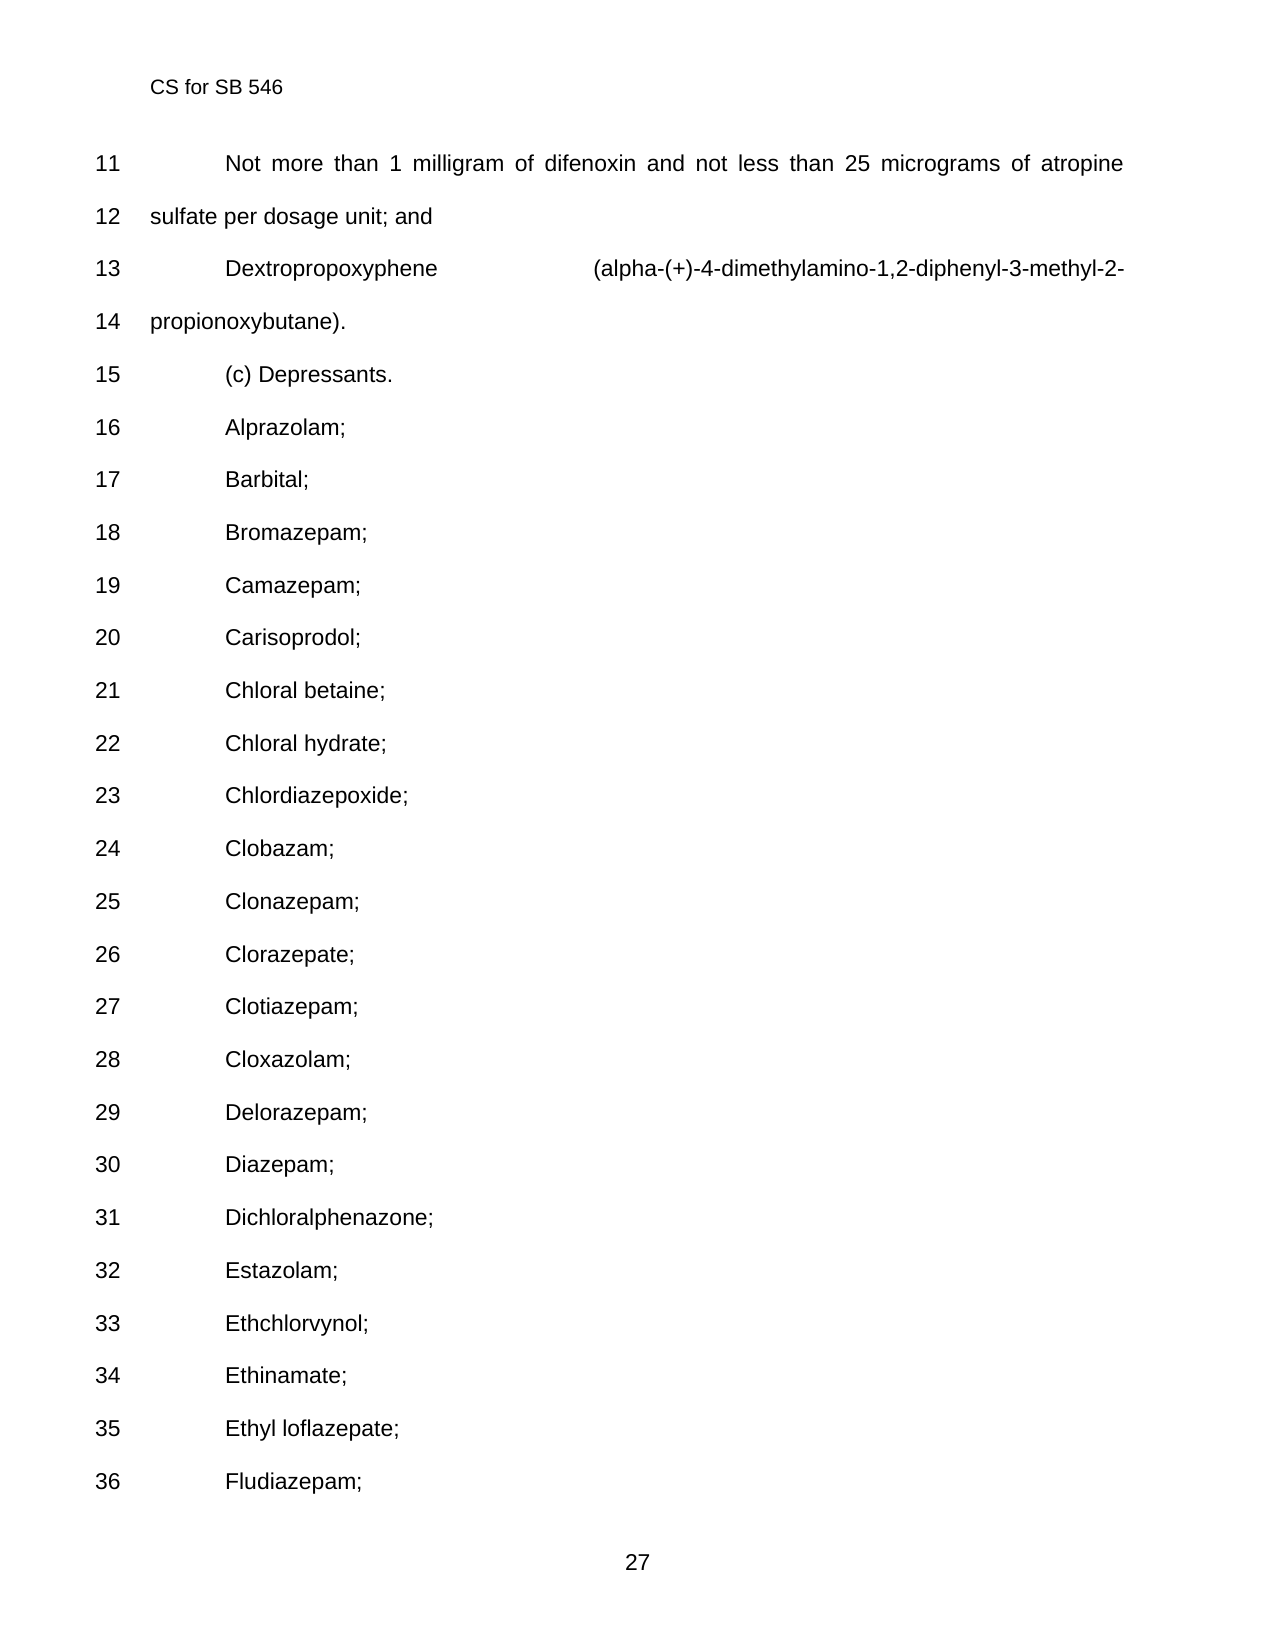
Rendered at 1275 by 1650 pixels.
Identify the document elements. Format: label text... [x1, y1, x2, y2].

text Camazepam; [150, 572, 1125, 598]
text Not more than 1 milligram of difenoxin and not less than 25 micrograms of atropine sulfate per dosage unit; and [150, 150, 1125, 229]
text Chlordiazepoxide; [150, 782, 1125, 809]
text Alprazolam; [150, 413, 1125, 440]
text Delorazepam; [150, 1099, 1125, 1125]
text Clobazam; [150, 835, 1125, 862]
text Barbital; [150, 466, 1125, 493]
text Fludiazepam; [150, 1468, 1125, 1494]
text Diazepam; [150, 1151, 1125, 1178]
text Clorazepate; [150, 941, 1125, 967]
text Chloral hydrate; [150, 730, 1125, 756]
text Dextropropoxyphene (alpha-(+)-4-dimethylamino-1,2-diphenyl-3-methyl-2-propionoxybutane). [150, 255, 1125, 334]
text Clonazepam; [150, 888, 1125, 914]
text Cloxazolam; [150, 1046, 1125, 1072]
text Bromazepam; [150, 519, 1125, 545]
text Chloral betaine; [150, 677, 1125, 703]
text Dichloralphenazone; [150, 1204, 1125, 1231]
text Carisoprodol; [150, 624, 1125, 651]
text (c) Depressants. [150, 361, 1125, 387]
text Clotiazepam; [150, 993, 1125, 1020]
text Estazolam; [150, 1257, 1125, 1283]
text Ethinamate; [150, 1362, 1125, 1389]
text Ethyl loflazepate; [150, 1415, 1125, 1441]
text Ethchlorvynol; [150, 1309, 1125, 1336]
